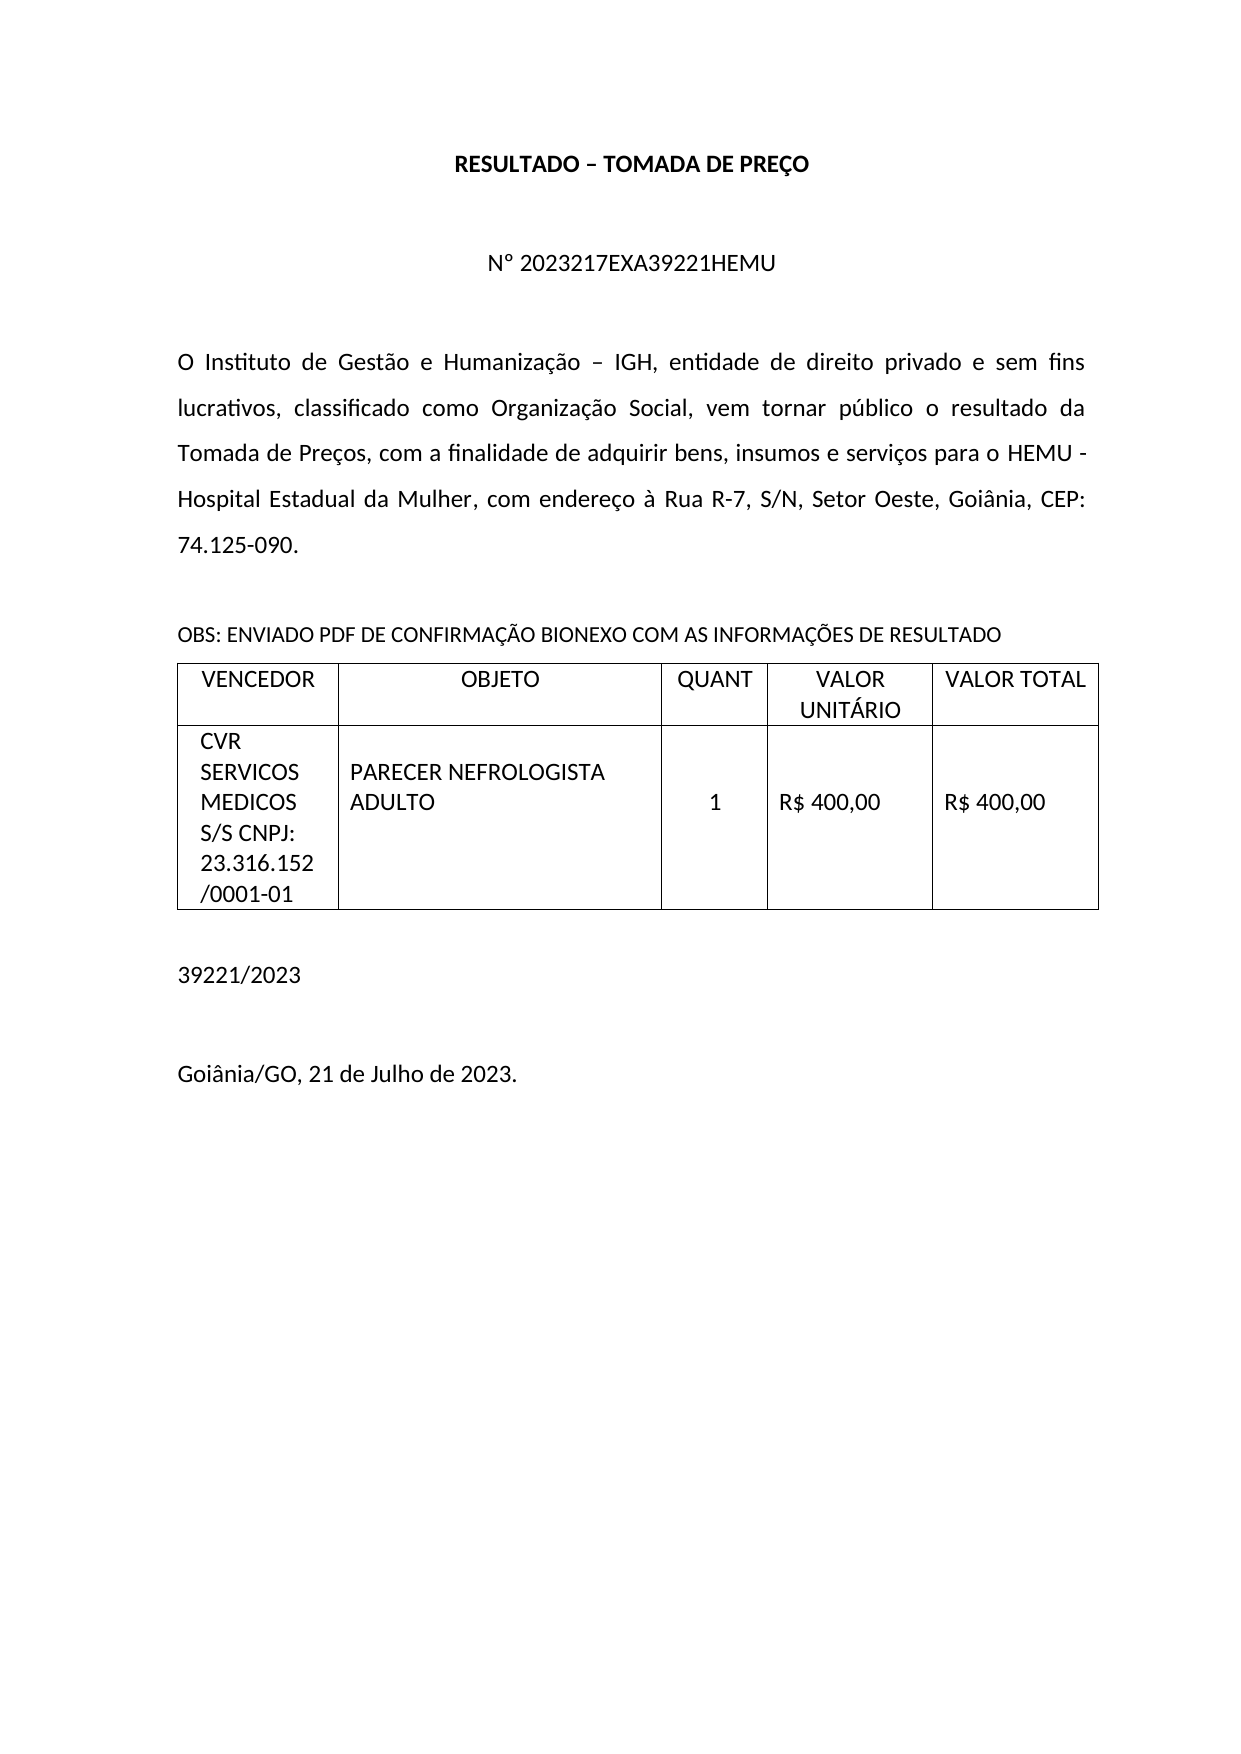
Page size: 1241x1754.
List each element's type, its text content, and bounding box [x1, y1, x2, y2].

table_cell R$ 400,00 [933, 726, 1098, 909]
text Nº 2023217EXA39221HEMU [177, 247, 1087, 277]
table_cell 1 [662, 726, 767, 909]
table_header QUANT [662, 664, 767, 724]
table_header VALOR TOTAL [933, 664, 1098, 724]
table_header VALOR UNITÁRIO [768, 664, 932, 724]
table_cell R$ 400,00 [768, 726, 932, 909]
table_header VENCEDOR [178, 664, 338, 724]
text Goiânia/GO, 21 de Julho de 2023. [177, 1058, 1087, 1089]
table_cell PARECER NEFROLOGISTA ADULTO [339, 726, 661, 909]
text O Instituto de Gestão e Humanização – IGH, entidade de direito privado e sem fins lucrativos, classificado como Organização Social, vem tornar público o resultado da Tomada de Preços, com a finalidade de adquirir bens, insumos e serviços para o HEMU - Hospital Estadual da Mulher, com endereço à Rua R-7, S/N, Setor Oeste, Goiânia, CEP: 74.125-090. [177, 346, 1087, 559]
text RESULTADO – TOMADA DE PREÇO [177, 148, 1087, 178]
text 39221/2023 [177, 959, 1087, 990]
table_cell [178, 726, 338, 909]
text OBS: ENVIADO PDF DE CONFIRMAÇÃO BIONEXO COM AS INFORMAÇÕES DE RESULTADO [177, 620, 1087, 648]
table_header OBJETO [339, 664, 661, 724]
